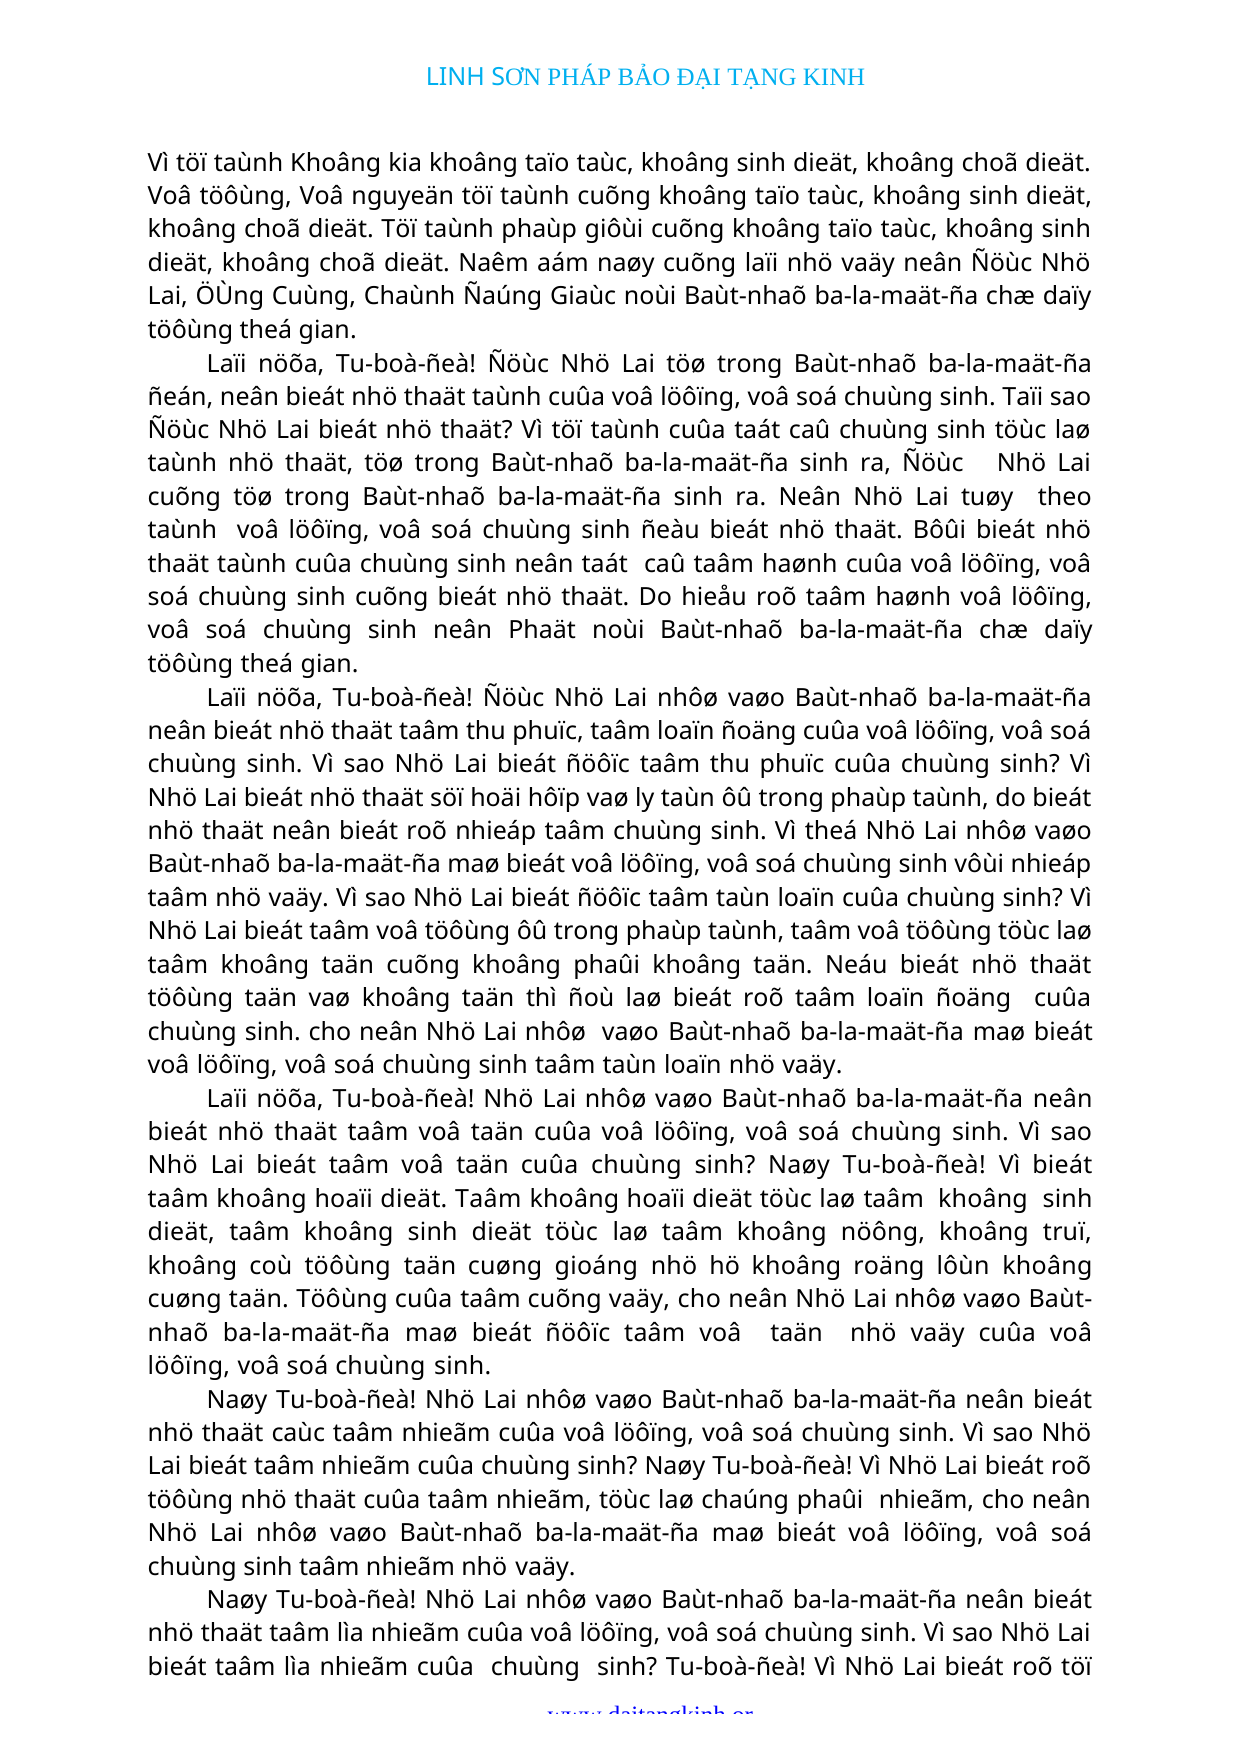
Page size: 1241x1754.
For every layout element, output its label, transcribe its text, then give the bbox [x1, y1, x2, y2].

text Laïi nöõa, Tu-boà-ñeà! Ñöùc Nhö Lai töø trong Baùt-nhaõ ba-la-maät-ña ñeán, neân bieát nhö thaät taùnh cuûa voâ löôïng, voâ soá chuùng sinh. Taïi sao Ñöùc Nhö Lai bieát nhö thaät? Vì töï taùnh cuûa taát caû chuùng sinh töùc laø taùnh nhö thaät, töø trong Baùt-nhaõ ba-la-maät-ña sinh ra, Ñöùc Nhö Lai cuõng töø trong Baùt-nhaõ ba-la-maät-ña sinh ra. Neân Nhö Lai tuøy theo taùnh voâ löôïng, voâ soá chuùng sinh ñeàu bieát nhö thaät. Bôûi bieát nhö thaät taùnh cuûa chuùng sinh neân taát caû taâm haønh cuûa voâ löôïng, voâ soá chuùng sinh cuõng bieát nhö thaät. Do hieåu roõ taâm haønh voâ löôïng, voâ soá chuùng sinh neân Phaät noùi Baùt-nhaõ ba-la-maät-ña chæ daïy töôùng theá gian. [147, 345, 1093, 680]
text Laïi nöõa, Tu-boà-ñeà! Ñöùc Nhö Lai nhôø vaøo Baùt-nhaõ ba-la-maät-ña neân bieát nhö thaät taâm thu phuïc, taâm loaïn ñoäng cuûa voâ löôïng, voâ soá chuùng sinh. Vì sao Nhö Lai bieát ñöôïc taâm thu phuïc cuûa chuùng sinh? Vì Nhö Lai bieát nhö thaät söï hoäi hôïp vaø ly taùn ôû trong phaùp taùnh, do bieát nhö thaät neân bieát roõ nhieáp taâm chuùng sinh. Vì theá Nhö Lai nhôø vaøo Baùt-nhaõ ba-la-maät-ña maø bieát voâ löôïng, voâ soá chuùng sinh vôùi nhieáp taâm nhö vaäy. Vì sao Nhö Lai bieát ñöôïc taâm taùn loaïn cuûa chuùng sinh? Vì Nhö Lai bieát taâm voâ töôùng ôû trong phaùp taùnh, taâm voâ töôùng töùc laø taâm khoâng taän cuõng khoâng phaûi khoâng taän. Neáu bieát nhö thaät töôùng taän vaø khoâng taän thì ñoù laø bieát roõ taâm loaïn ñoäng cuûa chuùng sinh. cho neân Nhö Lai nhôø vaøo Baùt-nhaõ ba-la-maät-ña maø bieát voâ löôïng, voâ soá chuùng sinh taâm taùn loaïn nhö vaäy. [147, 680, 1093, 1081]
text Laïi nöõa, Tu-boà-ñeà! Nhö Lai nhôø vaøo Baùt-nhaõ ba-la-maät-ña neân bieát nhö thaät taâm voâ taän cuûa voâ löôïng, voâ soá chuùng sinh. Vì sao Nhö Lai bieát taâm voâ taän cuûa chuùng sinh? Naøy Tu-boà-ñeà! Vì bieát taâm khoâng hoaïi dieät. Taâm khoâng hoaïi dieät töùc laø taâm khoâng sinh dieät, taâm khoâng sinh dieät töùc laø taâm khoâng nöông, khoâng truï, khoâng coù töôùng taän cuøng gioáng nhö hö khoâng roäng lôùn khoâng cuøng taän. Töôùng cuûa taâm cuõng vaäy, cho neân Nhö Lai nhôø vaøo Baùt-nhaõ ba-la-maät-ña maø bieát ñöôïc taâm voâ taän nhö vaäy cuûa voâ löôïng, voâ soá chuùng sinh. [147, 1081, 1092, 1382]
text Vì töï taùnh Khoâng kia khoâng taïo taùc, khoâng sinh dieät, khoâng choã dieät. Voâ töôùng, Voâ nguyeän töï taùnh cuõng khoâng taïo taùc, khoâng sinh dieät, khoâng choã dieät. Töï taùnh phaùp giôùi cuõng khoâng taïo taùc, khoâng sinh dieät, khoâng choã dieät. Naêm aám naøy cuõng laïi nhö vaäy neân Ñöùc Nhö Lai, ÖÙng Cuùng, Chaùnh Ñaúng Giaùc noùi Baùt-nhaõ ba-la-maät-ña chæ daïy töôùng theá gian. [147, 145, 1093, 345]
text Naøy Tu-boà-ñeà! Nhö Lai nhôø vaøo Baùt-nhaõ ba-la-maät-ña neân bieát nhö thaät caùc taâm nhieãm cuûa voâ löôïng, voâ soá chuùng sinh. Vì sao Nhö Lai bieát taâm nhieãm cuûa chuùng sinh? Naøy Tu-boà-ñeà! Vì Nhö Lai bieát roõ töôùng nhö thaät cuûa taâm nhieãm, töùc laø chaúng phaûi nhieãm, cho neân Nhö Lai nhôø vaøo Baùt-nhaõ ba-la-maät-ña maø bieát voâ löôïng, voâ soá chuùng sinh taâm nhieãm nhö vaäy. [147, 1382, 1093, 1582]
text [147, 1582, 1093, 1682]
